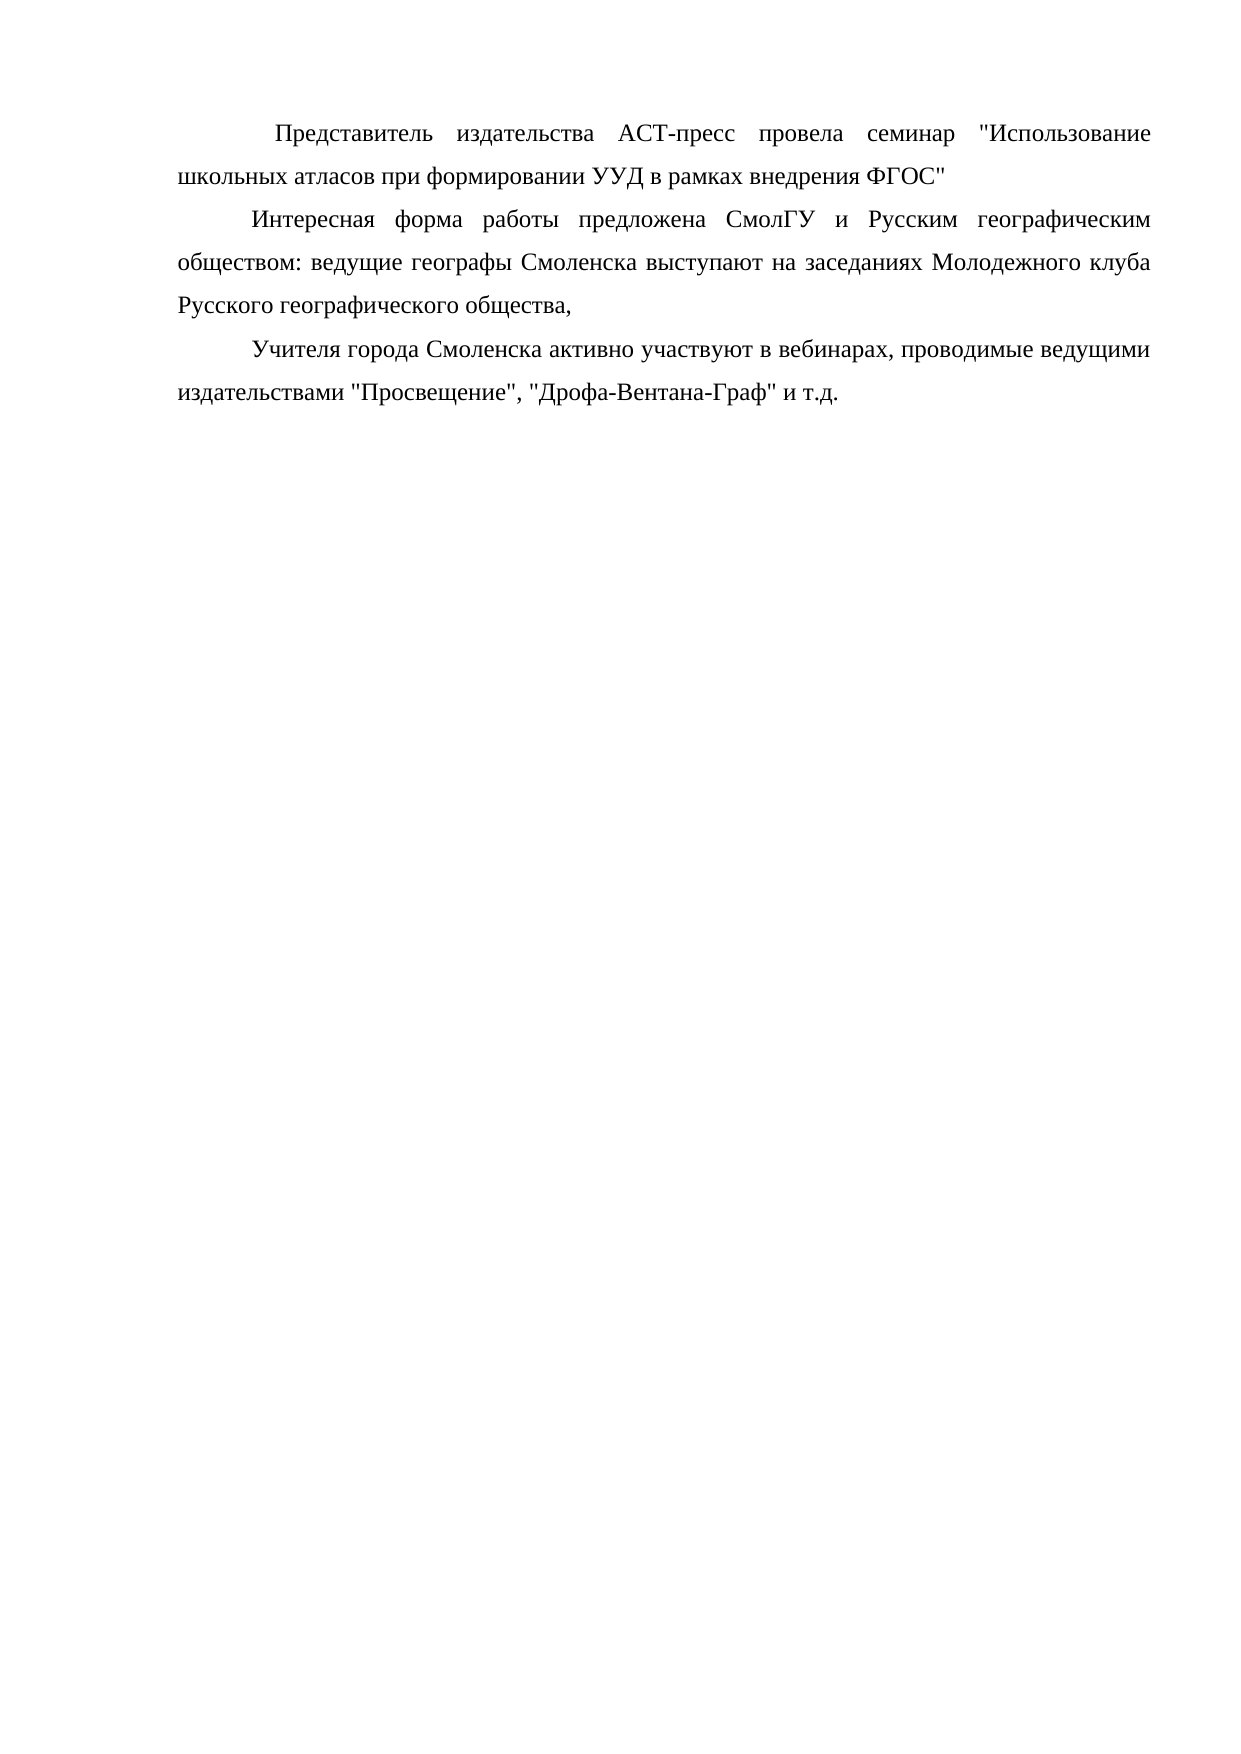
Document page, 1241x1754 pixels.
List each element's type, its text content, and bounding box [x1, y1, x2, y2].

text Представитель издательства АСТ-пресс провела семинар "Использование школьных атласов при формировании УУД в рамках внедрения ФГОС" [177, 118, 1152, 190]
text Учителя города Смоленска активно участвуют в вебинарах, проводимые ведущими издательствами "Просвещение", "Дрофа-Вентана-Граф" и т.д. [177, 334, 1152, 406]
text Интересная форма работы предложена СмолГУ и Русским географическим обществом: ведущие географы Смоленска выступают на заседаниях Молодежного клуба Русского географического общества, [177, 204, 1152, 319]
